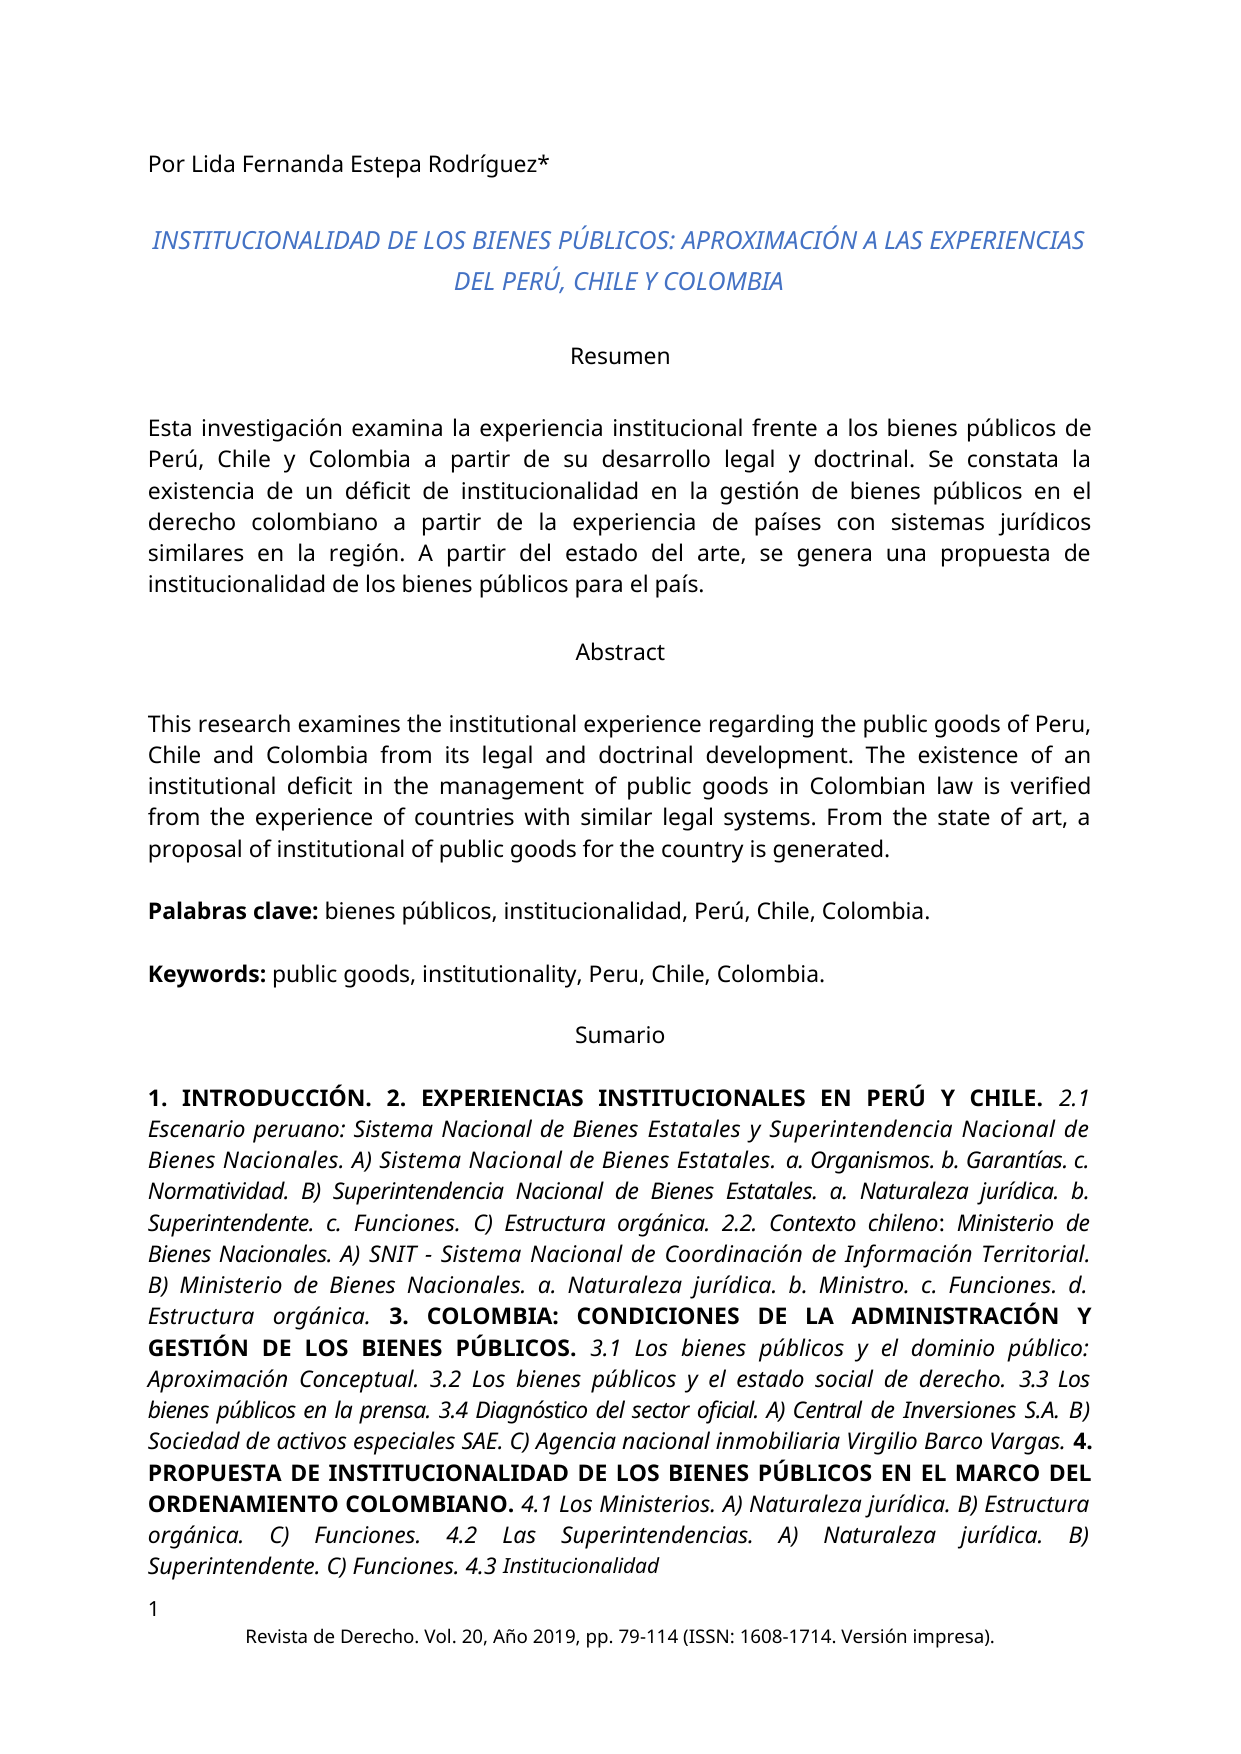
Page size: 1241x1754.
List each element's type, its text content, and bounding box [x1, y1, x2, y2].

text Sumario [148, 1019, 1093, 1050]
text Palabras clave: bienes públicos, institucionalidad, Perú, Chile, Colombia. [148, 895, 1093, 926]
text Resumen [148, 340, 1093, 372]
text Por Lida Fernanda Estepa Rodríguez* [148, 148, 1093, 179]
text INSTITUCIONALIDAD DE LOS BIENES PÚBLICOS: APROXIMACIÓN A LAS EXPERIENCIAS DEL PERÚ, CHILE Y COLOMBIA [148, 223, 1093, 298]
text Keywords: public goods, institutionality, Peru, Chile, Colombia. [148, 957, 1093, 989]
text Abstract [148, 636, 1093, 667]
text This research examines the institutional experience regarding the public goods of Peru, Chile and Colombia from its legal and doctrinal development. The existence of an institutional deficit in the management of public goods in Colombian law is verified from the experience of countries with similar legal systems. From the state of art, a proposal of institutional of public goods for the country is generated. [148, 707, 1093, 864]
text Esta investigación examina la experiencia institucional frente a los bienes públicos de Perú, Chile y Colombia a partir de su desarrollo legal y doctrinal. Se constata la existencia de un déficit de institucionalidad en la gestión de bienes públicos en el derecho colombiano a partir de la experiencia de países con sistemas jurídicos similares en la región. A partir del estado del arte, se genera una propuesta de institucionalidad de los bienes públicos para el país. [148, 412, 1093, 600]
text 1. INTRODUCCIÓN. 2. EXPERIENCIAS INSTITUCIONALES EN PERÚ Y CHILE. 2.1 Escenario peruano: Sistema Nacional de Bienes Estatales y Superintendencia Nacional de Bienes Nacionales. A) Sistema Nacional de Bienes Estatales. a. Organismos. b. Garantías. c. Normatividad. B) Superintendencia Nacional de Bienes Estatales. a. Naturaleza jurídica. b. Superintendente. c. Funciones. C) Estructura orgánica. 2.2. Contexto chileno: Ministerio de Bienes Nacionales. A) SNIT - Sistema Nacional de Coordinación de Información Territorial. B) Ministerio de Bienes Nacionales. a. Naturaleza jurídica. b. Ministro. c. Funciones. d. Estructura orgánica. 3. COLOMBIA: CONDICIONES DE LA ADMINISTRACIÓN Y GESTIÓN DE LOS BIENES PÚBLICOS. 3.1 Los bienes públicos y el dominio público: Aproximación Conceptual. 3.2 Los bienes públicos y el estado social de derecho. 3.3 Los bienes públicos en la prensa. 3.4 Diagnóstico del sector oficial. A) Central de Inversiones S.A. B) Sociedad de activos especiales SAE. C) Agencia nacional inmobiliaria Virgilio Barco Vargas. 4. PROPUESTA DE INSTITUCIONALIDAD DE LOS BIENES PÚBLICOS EN EL MARCO DEL ORDENAMIENTO COLOMBIANO. 4.1 Los Ministerios. A) Naturaleza jurídica. B) Estructura orgánica. C) Funciones. 4.2 Las Superintendencias. A) Naturaleza jurídica. B) Superintendente. C) Funciones. 4.3 Institucionalidad [148, 1081, 1093, 1581]
